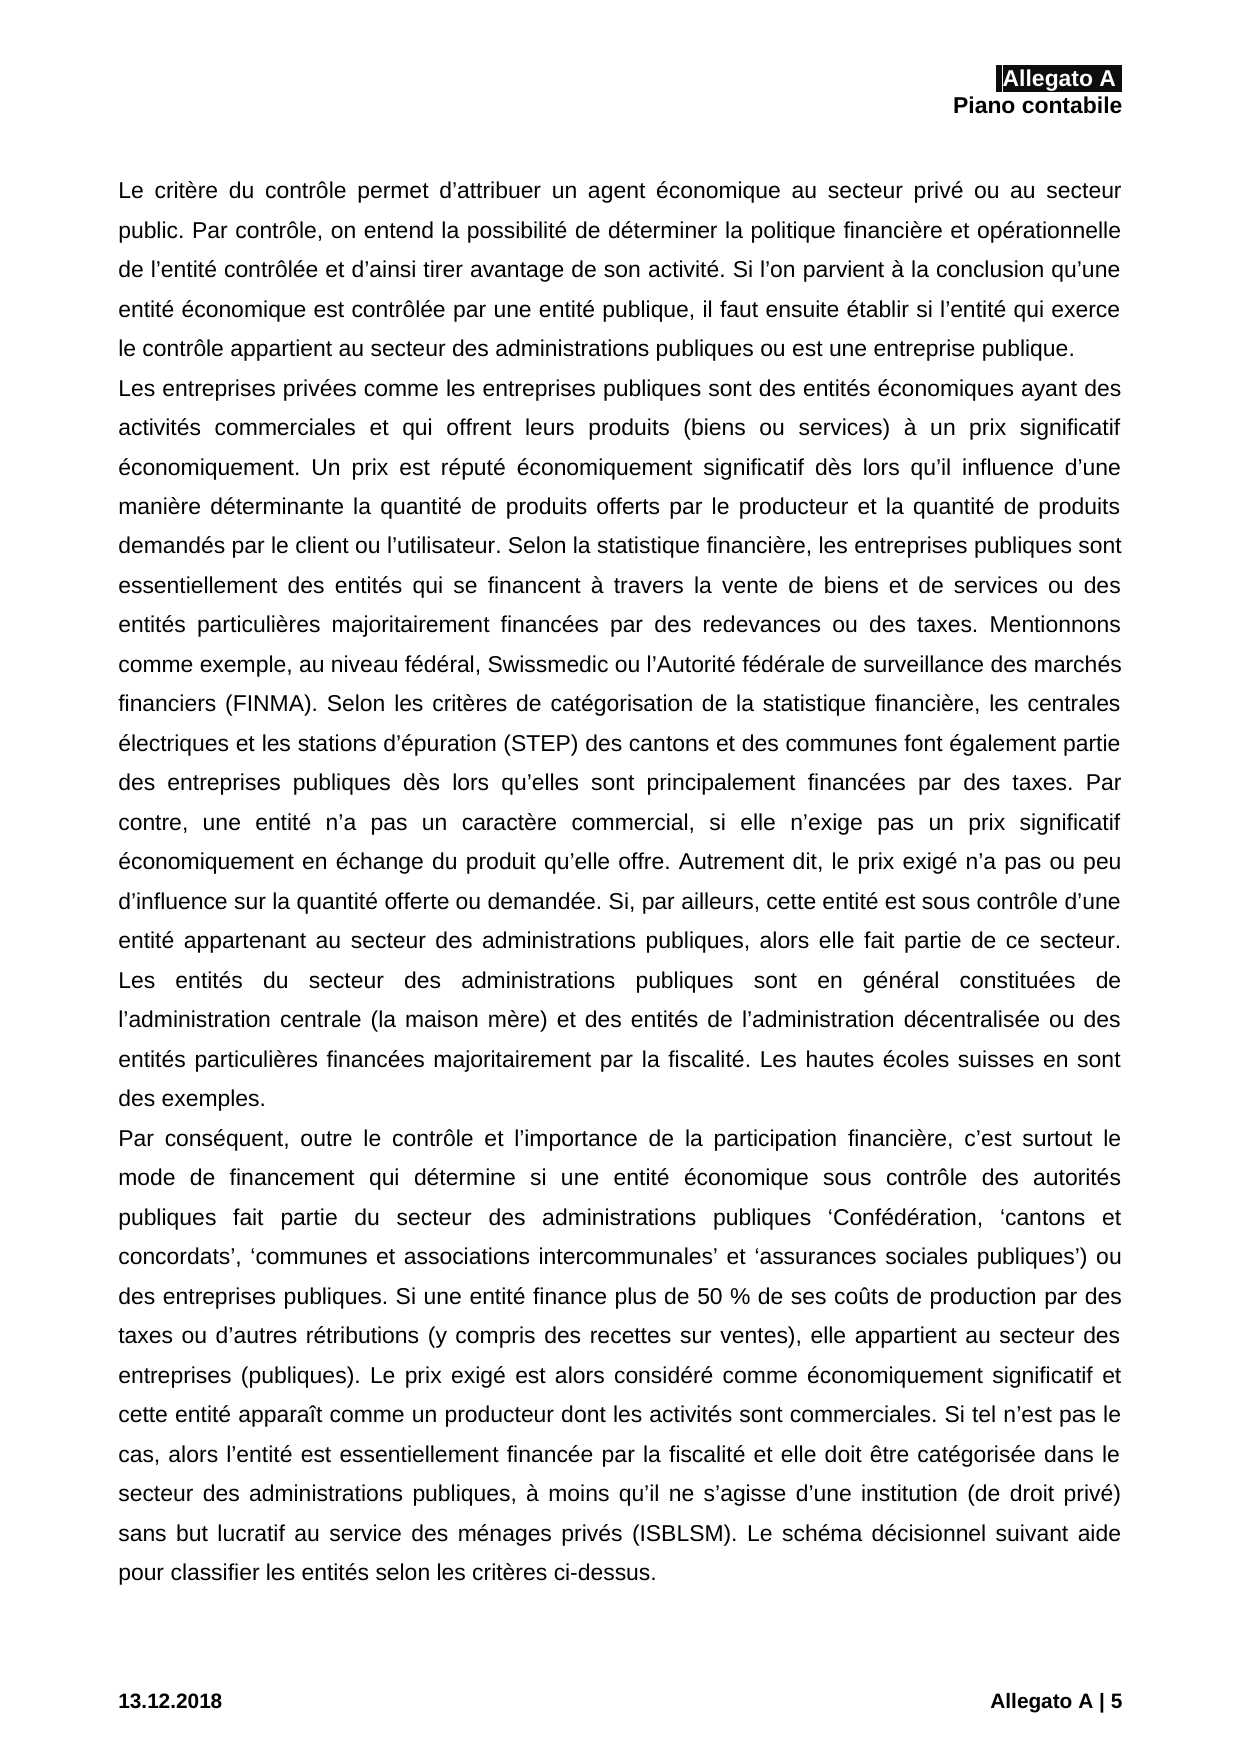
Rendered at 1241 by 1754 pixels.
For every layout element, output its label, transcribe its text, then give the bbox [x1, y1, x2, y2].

text Par conséquent, outre le contrôle et l’importance de la participation financière, c’est surtout le mode de financement qui détermine si une entité économique sous contrôle des autorités publiques fait partie du secteur des administrations publiques ‘Confédération, ‘cantons et concordats’, ‘communes et associations intercommunales’ et ‘assurances sociales publiques’) ou des entreprises publiques. Si une entité finance plus de 50 % de ses coûts de production par des taxes ou d’autres rétributions (y compris des recettes sur ventes), elle appartient au secteur des entreprises (publiques). Le prix exigé est alors considéré comme économiquement significatif et cette entité apparaît comme un producteur dont les activités sont commerciales. Si tel n’est pas le cas, alors l’entité est essentiellement financée par la fiscalité et elle doit être catégorisée dans le secteur des administrations publiques, à moins qu’il ne s’agisse d’une institution (de droit privé) sans but lucratif au service des ménages privés (ISBLSM). Le schéma décisionnel suivant aide pour classifier les entités selon les critères ci-dessus. [118, 1125, 1122, 1585]
text Les entreprises privées comme les entreprises publiques sont des entités économiques ayant des activités commerciales et qui offrent leurs produits (biens ou services) à un prix significatif économiquement. Un prix est réputé économiquement significatif dès lors qu’il influence d’une manière déterminante la quantité de produits offerts par le producteur et la quantité de produits demandés par le client ou l’utilisateur. Selon la statistique financière, les entreprises publiques sont essentiellement des entités qui se financent à travers la vente de biens et de services ou des entités particulières majoritairement financées par des redevances ou des taxes. Mentionnons comme exemple, au niveau fédéral, Swissmedic ou l’Autorité fédérale de surveillance des marchés financiers (FINMA). Selon les critères de catégorisation de la statistique financière, les centrales électriques et les stations d’épuration (STEP) des cantons et des communes font également partie des entreprises publiques dès lors qu’elles sont principalement financées par des taxes. Par contre, une entité n’a pas un caractère commercial, si elle n’exige pas un prix significatif économiquement en échange du produit qu’elle offre. Autrement dit, le prix exigé n’a pas ou peu d’influence sur la quantité offerte ou demandée. Si, par ailleurs, cette entité est sous contrôle d’une entité appartenant au secteur des administrations publiques, alors elle fait partie de ce secteur. Les entités du secteur des administrations publiques sont en général constituées de l’administration centrale (la maison mère) et des entités de l’administration décentralisée ou des entités particulières financées majoritairement par la fiscalité. Les hautes écoles suisses en sont des exemples. [118, 374, 1122, 1112]
text Le critère du contrôle permet d’attribuer un agent économique au secteur privé ou au secteur public. Par contrôle, on entend la possibilité de déterminer la politique financière et opérationnelle de l’entité contrôlée et d’ainsi tirer avantage de son activité. Si l’on parvient à la conclusion qu’une entité économique est contrôlée par une entité publique, il faut ensuite établir si l’entité qui exerce le contrôle appartient au secteur des administrations publiques ou est une entreprise publique. [118, 177, 1122, 361]
